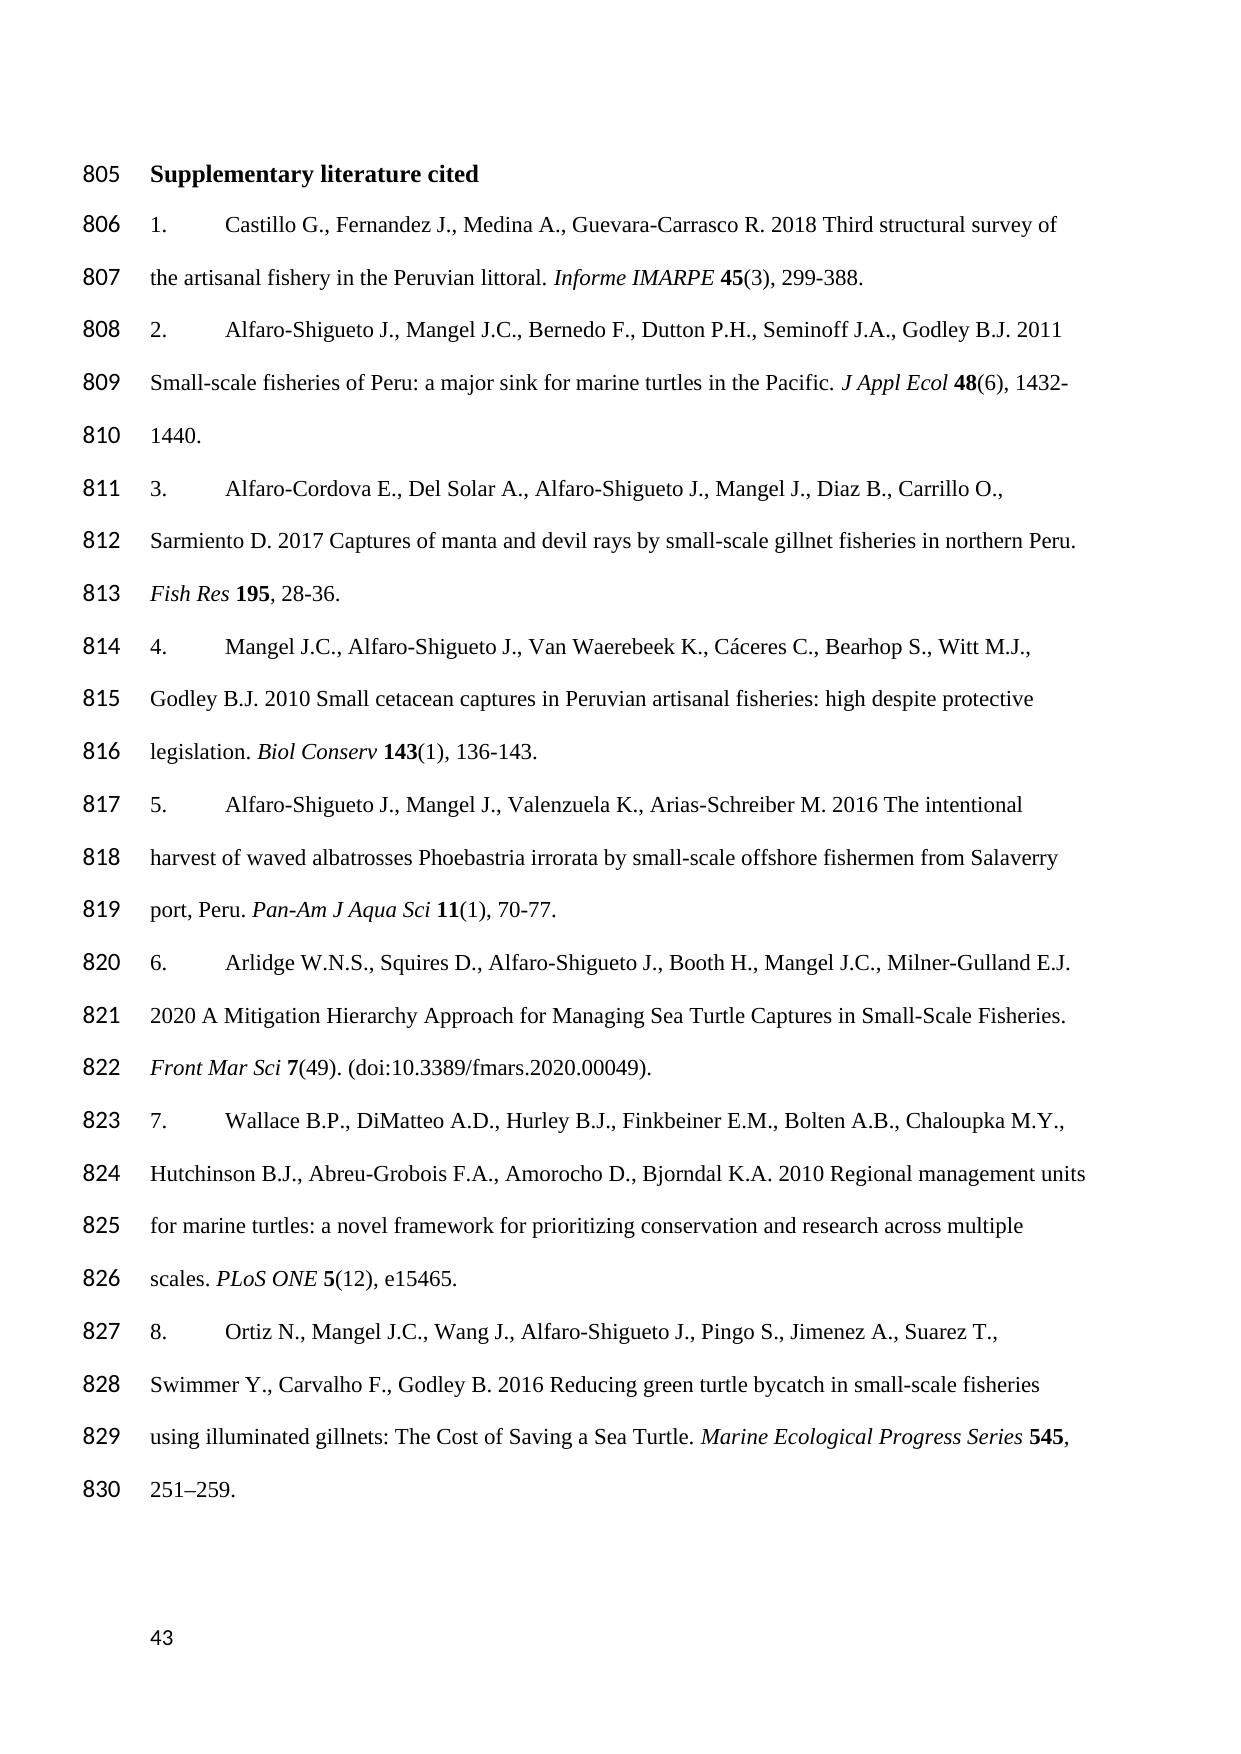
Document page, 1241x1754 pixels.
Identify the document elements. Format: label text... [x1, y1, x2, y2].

text Supplementary literature cited [150, 159, 1090, 188]
text 6. Arlidge W.N.S., Squires D., Alfaro-Shigueto J., Booth H., Mangel J.C., Milner-Gulland E.J. 2020 A Mitigation Hierarchy Approach for Managing Sea Turtle Captures in Small-Scale Fisheries. Front Mar Sci 7(49). (doi:10.3389/fmars.2020.00049). [150, 949, 1090, 1081]
text 3. Alfaro-Cordova E., Del Solar A., Alfaro-Shigueto J., Mangel J., Diaz B., Carrillo O., Sarmiento D. 2017 Captures of manta and devil rays by small-scale gillnet fisheries in northern Peru. Fish Res 195, 28-36. [150, 474, 1090, 606]
text 2. Alfaro‐Shigueto J., Mangel J.C., Bernedo F., Dutton P.H., Seminoff J.A., Godley B.J. 2011 Small‐scale fisheries of Peru: a major sink for marine turtles in the Pacific. J Appl Ecol 48(6), 1432-1440. [150, 316, 1090, 448]
text 4. Mangel J.C., Alfaro-Shigueto J., Van Waerebeek K., Cáceres C., Bearhop S., Witt M.J., Godley B.J. 2010 Small cetacean captures in Peruvian artisanal fisheries: high despite protective legislation. Biol Conserv 143(1), 136-143. [150, 633, 1090, 764]
text 8. Ortiz N., Mangel J.C., Wang J., Alfaro-Shigueto J., Pingo S., Jimenez A., Suarez T., Swimmer Y., Carvalho F., Godley B. 2016 Reducing green turtle bycatch in small-scale fisheries using illuminated gillnets: The Cost of Saving a Sea Turtle. Marine Ecological Progress Series 545, 251–259. [150, 1318, 1090, 1502]
text 5. Alfaro-Shigueto J., Mangel J., Valenzuela K., Arias-Schreiber M. 2016 The intentional harvest of waved albatrosses Phoebastria irrorata by small-scale offshore fishermen from Salaverry port, Peru. Pan-Am J Aqua Sci 11(1), 70-77. [150, 791, 1090, 923]
text 1. Castillo G., Fernandez J., Medina A., Guevara-Carrasco R. 2018 Third structural survey of the artisanal fishery in the Peruvian littoral. Informe IMARPE 45(3), 299-388. [150, 209, 1090, 290]
text 7. Wallace B.P., DiMatteo A.D., Hurley B.J., Finkbeiner E.M., Bolten A.B., Chaloupka M.Y., Hutchinson B.J., Abreu-Grobois F.A., Amorocho D., Bjorndal K.A. 2010 Regional management units for marine turtles: a novel framework for prioritizing conservation and research across multiple scales. PLoS ONE 5(12), e15465. [150, 1107, 1090, 1292]
